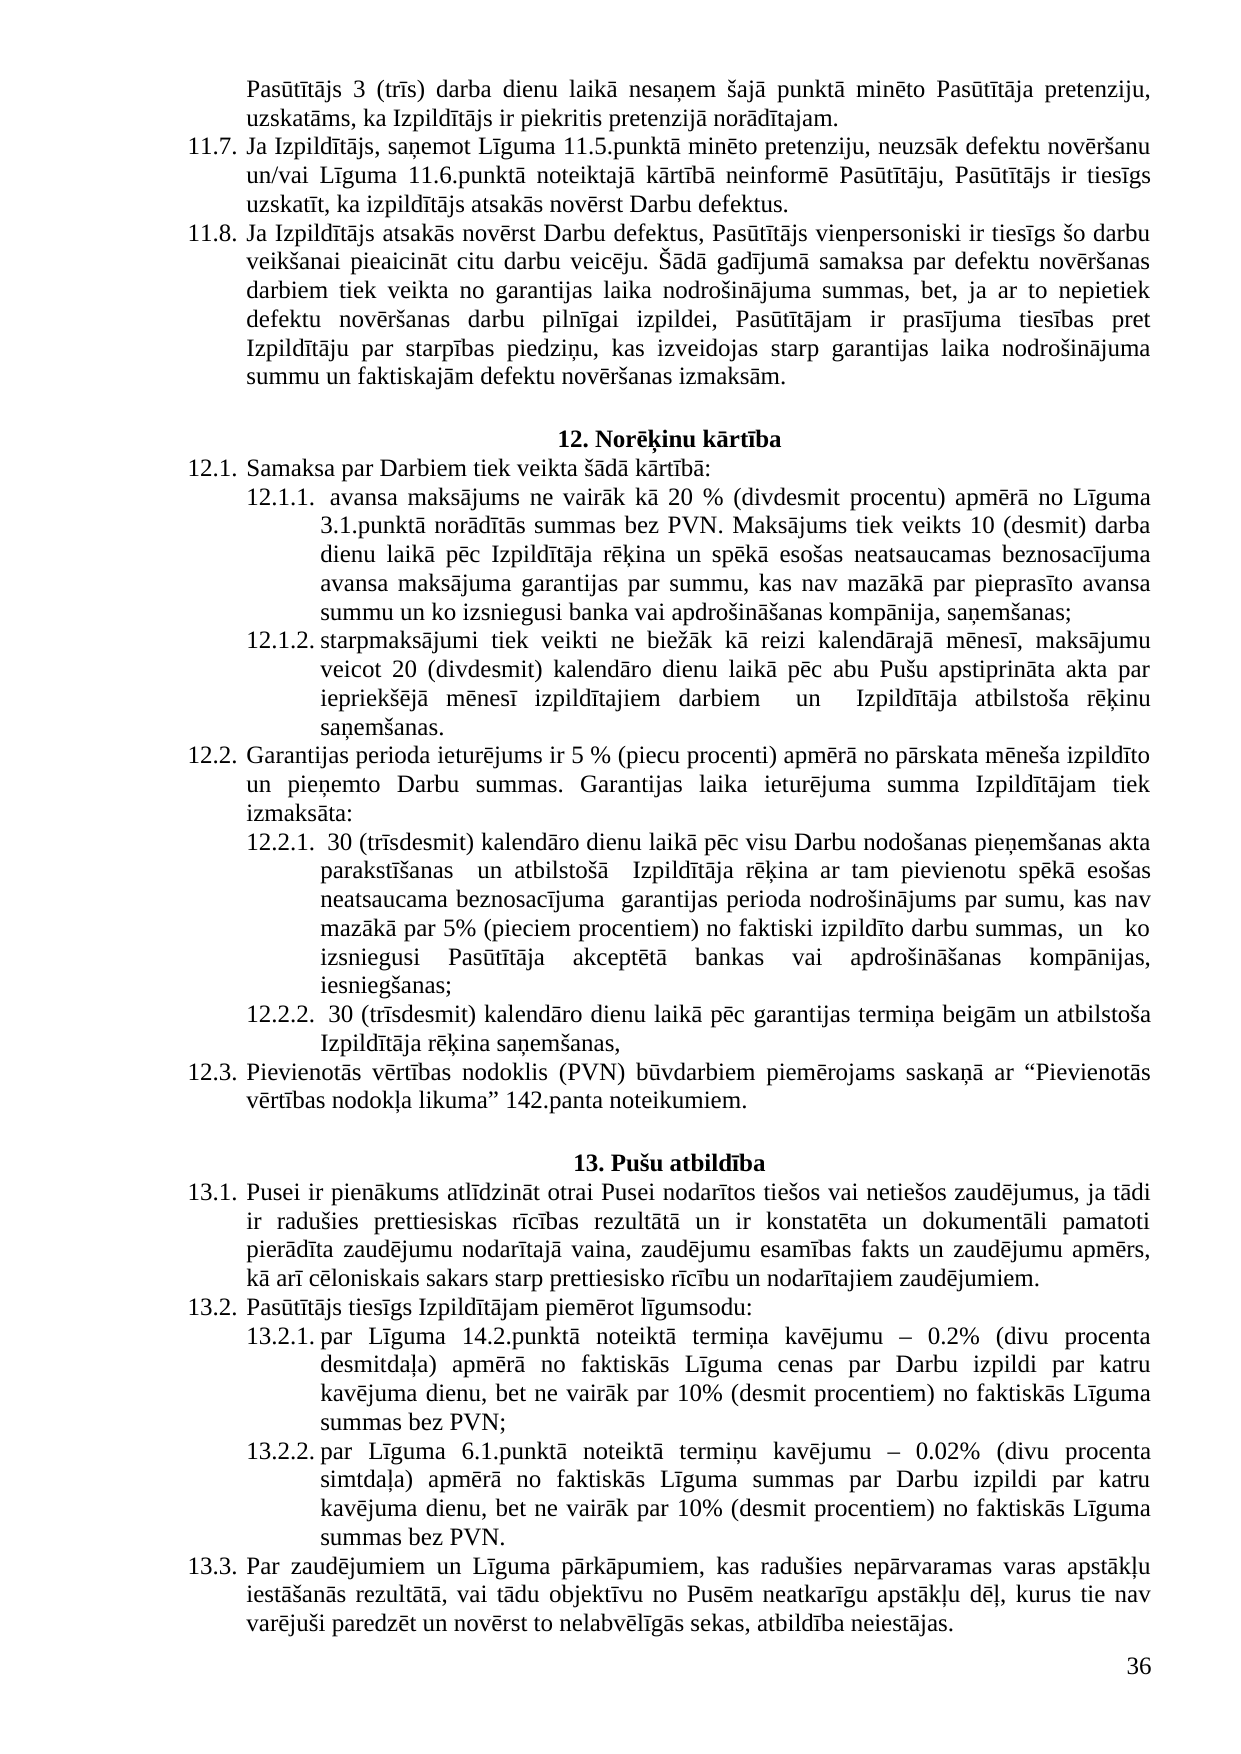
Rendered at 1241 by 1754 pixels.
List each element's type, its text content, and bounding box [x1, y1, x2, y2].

list Garantijas perioda ieturējums ir 5 % (piecu procenti) apmērā no pārskata mēneša izpildīto un pieņemto Darbu summas. Garantijas laika ieturējuma summa Izpildītājam tiek izmaksāta: [187, 740, 1152, 827]
list starpmaksājumi tiek veikti ne biežāk kā reizi kalendārajā mēnesī, maksājumu veicot 20 (divdesmit) kalendāro dienu laikā pēc abu Pušu apstiprināta akta par iepriekšējā mēnesī izpildītajiem darbiem un Izpildītāja atbilstoša rēķinu saņemšanas. [246, 625, 1152, 740]
list Samaksa par Darbiem tiek veikta šādā kārtībā: [187, 453, 1152, 482]
list 30 (trīsdesmit) kalendāro dienu laikā pēc garantijas termiņa beigām un atbilstoša Izpildītāja rēķina saņemšanas, [246, 999, 1152, 1057]
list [187, 74, 1152, 131]
list Par zaudējumiem un Līguma pārkāpumiem, kas radušies nepārvaramas varas apstākļu iestāšanās rezultātā, vai tādu objektīvu no Pusēm neatkarīgu apstākļu dēļ, kurus tie nav varējuši paredzēt un novērst to nelabvēlīgās sekas, atbildība neiestājas. [187, 1551, 1152, 1637]
list Pusei ir pienākums atlīdzināt otrai Pusei nodarītos tiešos vai netiešos zaudējumus, ja tādi ir radušies prettiesiskas rīcības rezultātā un ir konstatēta un dokumentāli pamatoti pierādīta zaudējumu nodarītajā vaina, zaudējumu esamības fakts un zaudējumu apmērs, kā arī cēloniskais sakars starp prettiesisko rīcību un nodarītajiem zaudējumiem. [187, 1177, 1152, 1292]
list Pasūtītājs tiesīgs Izpildītājam piemērot līgumsodu: [187, 1292, 1152, 1321]
list Pievienotās vērtības nodoklis (PVN) būvdarbiem piemērojams saskaņā ar “Pievienotās vērtības nodokļa likuma” 142.panta noteikumiem. [187, 1057, 1152, 1114]
list Norēķinu kārtība [187, 424, 1152, 453]
list 30 (trīsdesmit) kalendāro dienu laikā pēc visu Darbu nodošanas pieņemšanas akta parakstīšanas un atbilstošā Izpildītāja rēķina ar tam pievienotu spēkā esošas neatsaucama beznosacījuma garantijas perioda nodrošinājums par sumu, kas nav mazākā par 5% (pieciem procentiem) no faktiski izpildīto darbu summas, un ko izsniegusi Pasūtītāja akceptētā bankas vai apdrošināšanas kompānijas, iesniegšanas; [246, 827, 1152, 999]
list Ja Izpildītājs, saņemot Līguma 11.5.punktā minēto pretenziju, neuzsāk defektu novēršanu un/vai Līguma 11.6.punktā noteiktajā kārtībā neinformē Pasūtītāju, Pasūtītājs ir tiesīgs uzskatīt, ka izpildītājs atsakās novērst Darbu defektus. [187, 131, 1152, 218]
list par Līguma 6.1.punktā noteiktā termiņu kavējumu – 0.02% (divu procenta simtdaļa) apmērā no faktiskās Līguma summas par Darbu izpildi par katru kavējuma dienu, bet ne vairāk par 10% (desmit procentiem) no faktiskās Līguma summas bez PVN. [246, 1436, 1152, 1551]
list par Līguma 14.2.punktā noteiktā termiņa kavējumu – 0.2% (divu procenta desmitdaļa) apmērā no faktiskās Līguma cenas par Darbu izpildi par katru kavējuma dienu, bet ne vairāk par 10% (desmit procentiem) no faktiskās Līguma summas bez PVN; [246, 1321, 1152, 1436]
list Pušu atbildība [187, 1148, 1152, 1177]
list Ja Izpildītājs atsakās novērst Darbu defektus, Pasūtītājs vienpersoniski ir tiesīgs šo darbu veikšanai pieaicināt citu darbu veicēju. Šādā gadījumā samaksa par defektu novēršanas darbiem tiek veikta no garantijas laika nodrošinājuma summas, bet, ja ar to nepietiek defektu novēršanas darbu pilnīgai izpildei, Pasūtītājam ir prasījuma tiesības pret Izpildītāju par starpības piedziņu, kas izveidojas starp garantijas laika nodrošinājuma summu un faktiskajām defektu novēršanas izmaksām. [187, 218, 1152, 390]
list avansa maksājums ne vairāk kā 20 % (divdesmit procentu) apmērā no Līguma 3.1.punktā norādītās summas bez PVN. Maksājums tiek veikts 10 (desmit) darba dienu laikā pēc Izpildītāja rēķina un spēkā esošas neatsaucamas beznosacījuma avansa maksājuma garantijas par summu, kas nav mazākā par pieprasīto avansa summu un ko izsniegusi banka vai apdrošināšanas kompānija, saņemšanas; [246, 482, 1152, 625]
